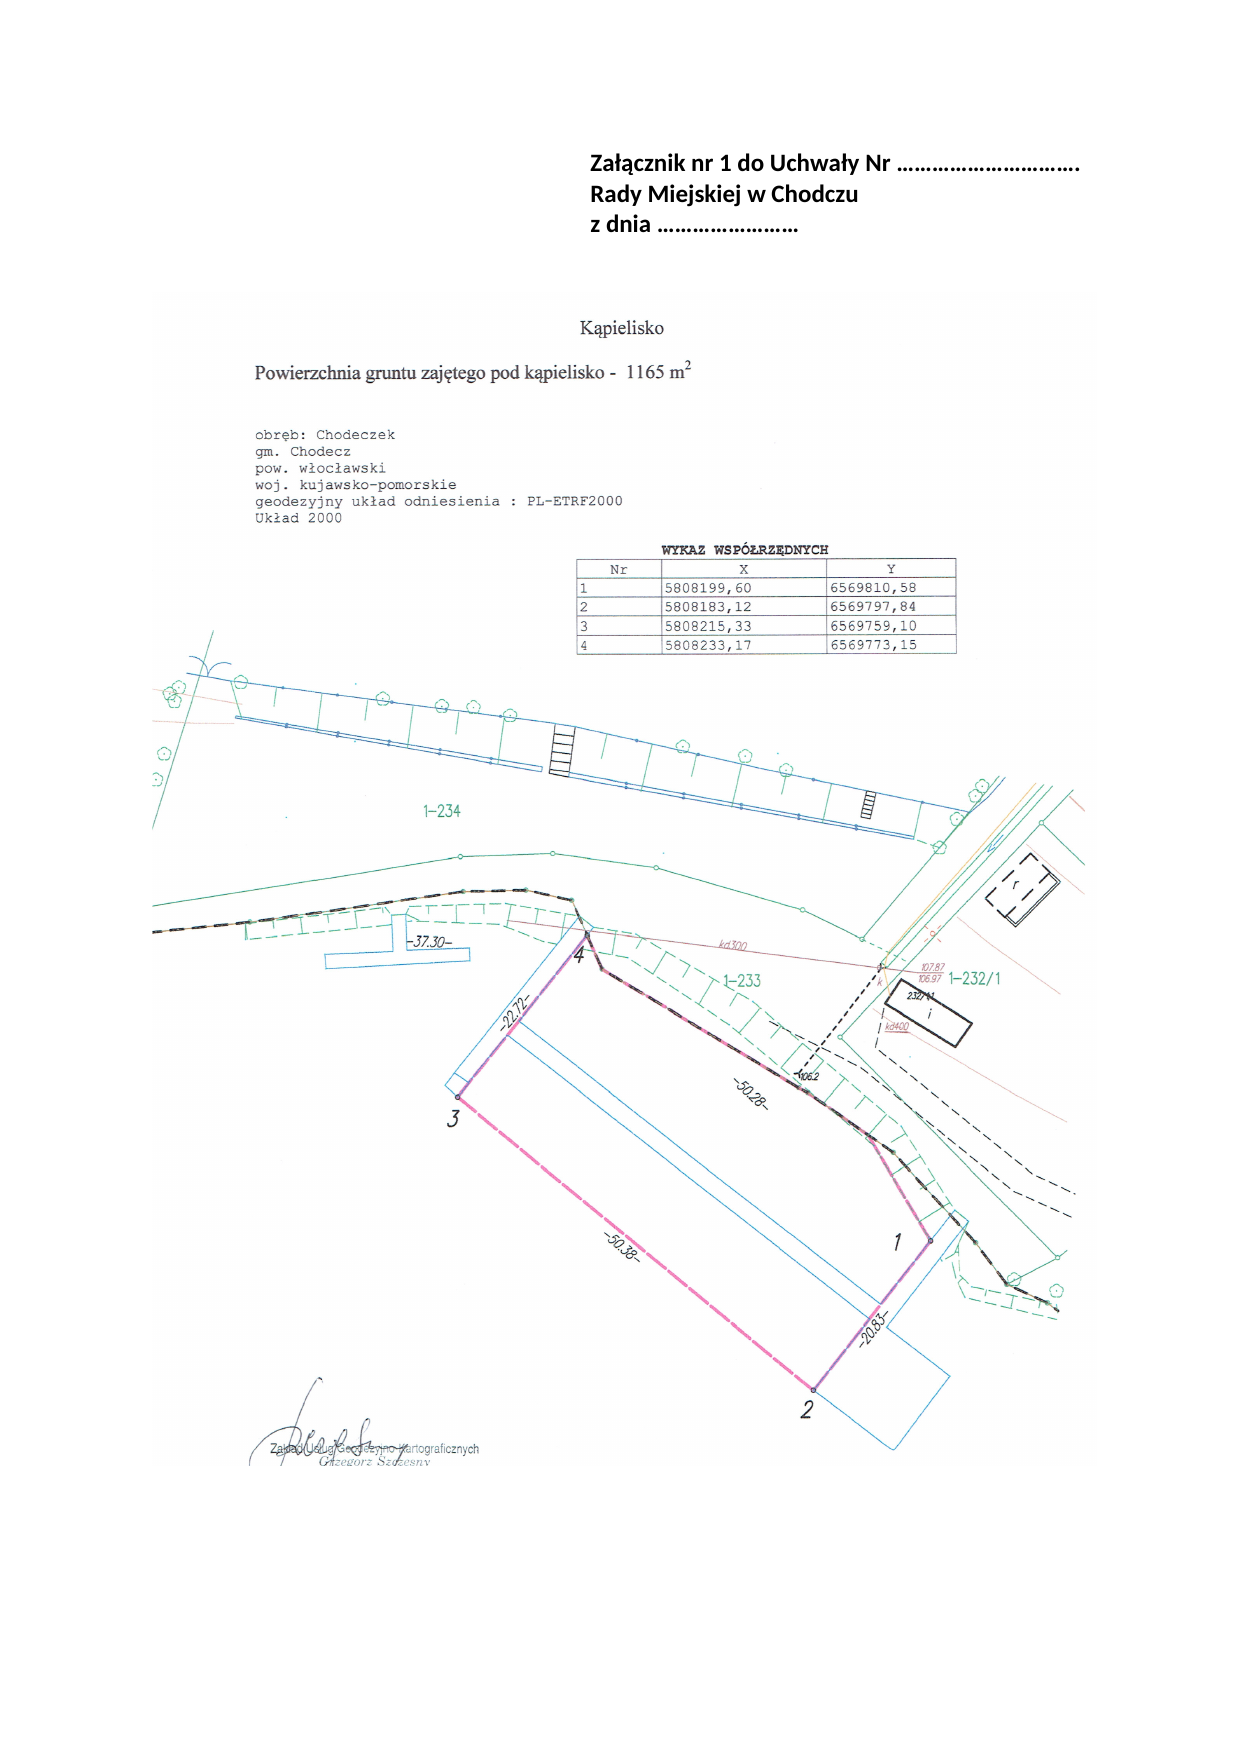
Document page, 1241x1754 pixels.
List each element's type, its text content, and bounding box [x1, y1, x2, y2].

text Rady Miejskiej w Chodczu [590, 178, 1093, 209]
text Załącznik nr 1 do Uchwały Nr …………………………. [590, 148, 1093, 178]
text z dnia …………………… [590, 209, 1093, 239]
